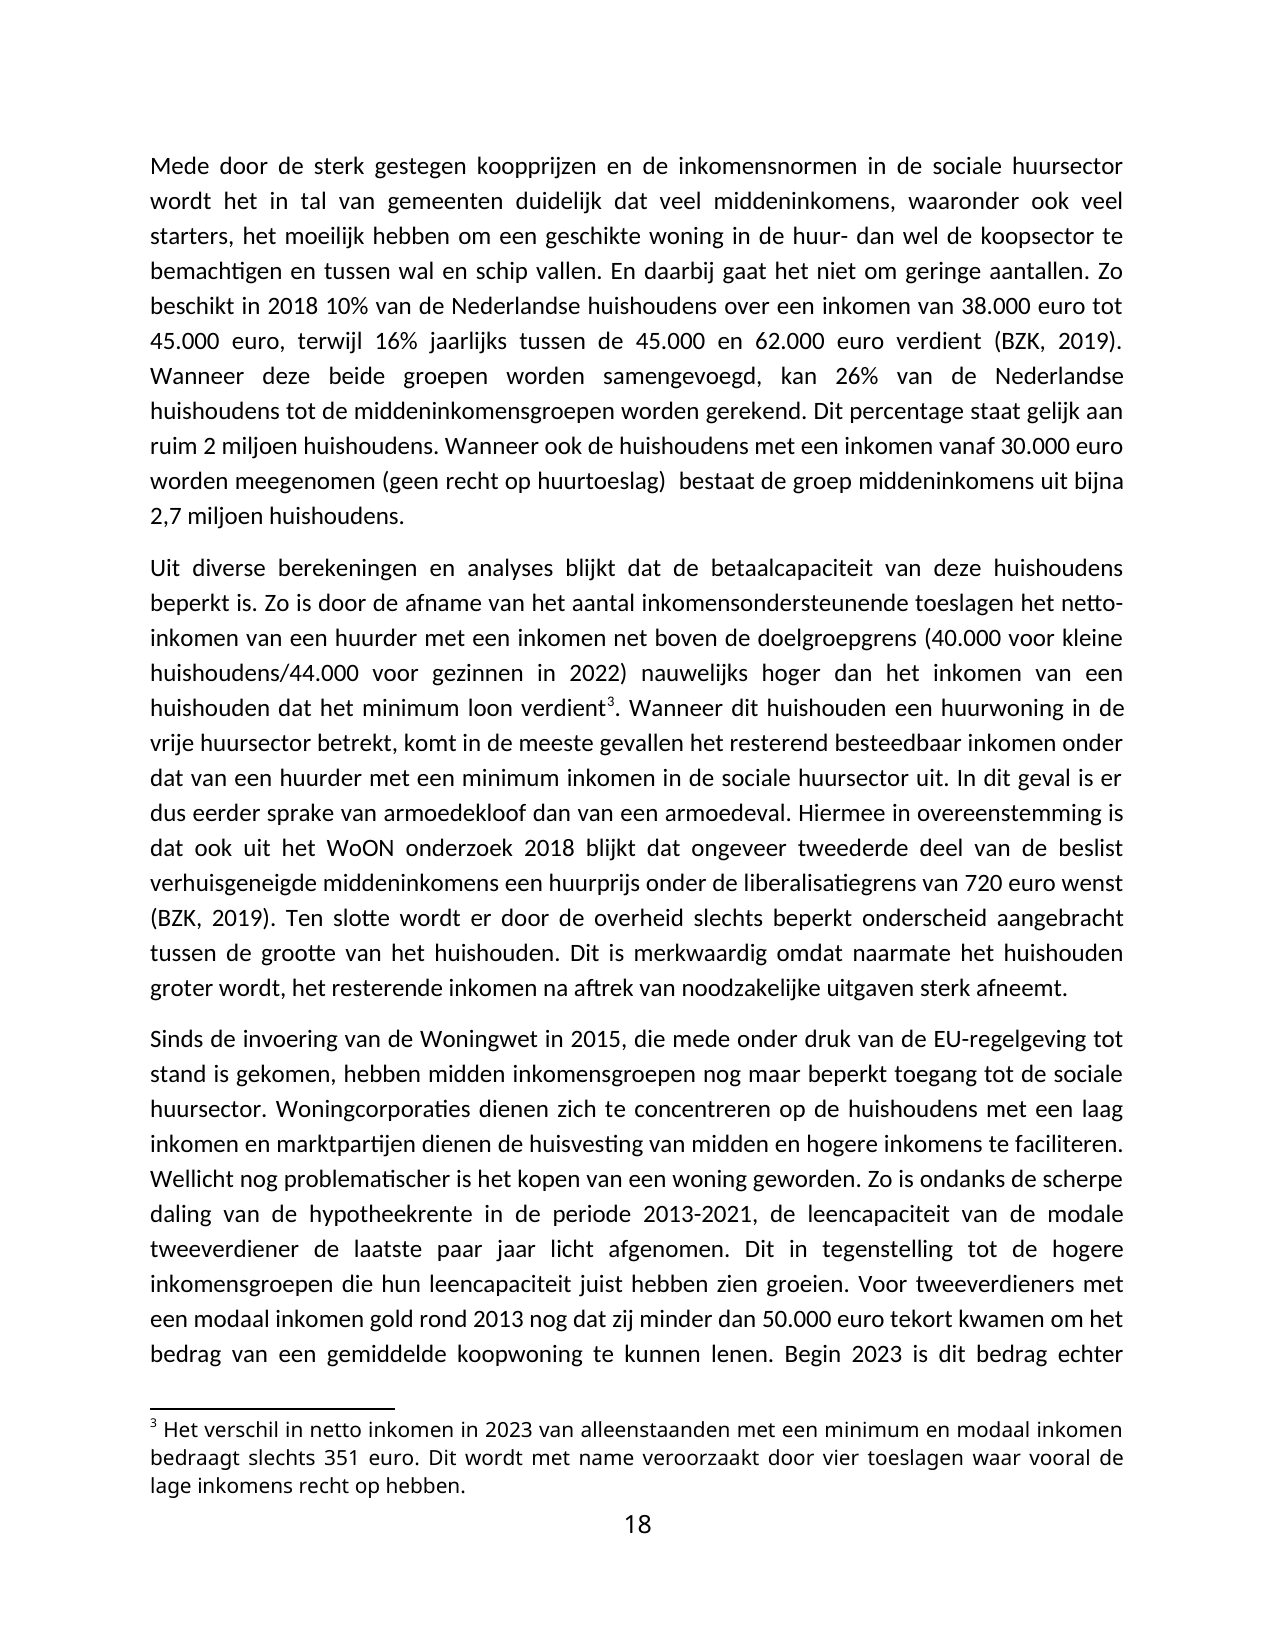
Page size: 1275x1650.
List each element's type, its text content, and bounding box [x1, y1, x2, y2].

text Uit diverse berekeningen en analyses blijkt dat de betaalcapaciteit van deze huishoudens beperkt is. Zo is door de afname van het aantal inkomensondersteunende toeslagen het netto-inkomen van een huurder met een inkomen net boven de doelgroepgrens (40.000 voor kleine huishoudens/44.000 voor gezinnen in 2022) nauwelijks hoger dan het inkomen van een huishouden dat het minimum loon verdient. Wanneer dit huishouden een huurwoning in de vrije huursector betrekt, komt in de meeste gevallen het resterend besteedbaar inkomen onder dat van een huurder met een minimum inkomen in de sociale huursector uit. In dit geval is er dus eerder sprake van armoedekloof dan van een armoedeval. Hiermee in overeenstemming is dat ook uit het WoON onderzoek 2018 blijkt dat ongeveer tweederde deel van de beslist verhuisgeneigde middeninkomens een huurprijs onder de liberalisatiegrens van 720 euro wenst (BZK, 2019). Ten slotte wordt er door de overheid slechts beperkt onderscheid aangebracht tussen de grootte van het huishouden. Dit is merkwaardig omdat naarmate het huishouden groter wordt, het resterende inkomen na aftrek van noodzakelijke uitgaven sterk afneemt. [150, 552, 1125, 1002]
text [150, 1023, 1125, 1369]
text Mede door de sterk gestegen koopprijzen en de inkomensnormen in de sociale huursector wordt het in tal van gemeenten duidelijk dat veel middeninkomens, waaronder ook veel starters, het moeilijk hebben om een geschikte woning in de huur- dan wel de koopsector te bemachtigen en tussen wal en schip vallen. En daarbij gaat het niet om geringe aantallen. Zo beschikt in 2018 10% van de Nederlandse huishoudens over een inkomen van 38.000 euro tot 45.000 euro, terwijl 16% jaarlijks tussen de 45.000 en 62.000 euro verdient (BZK, 2019). Wanneer deze beide groepen worden samengevoegd, kan 26% van de Nederlandse huishoudens tot de middeninkomensgroepen worden gerekend. Dit percentage staat gelijk aan ruim 2 miljoen huishoudens. Wanneer ook de huishoudens met een inkomen vanaf 30.000 euro worden meegenomen (geen recht op huurtoeslag) bestaat de groep middeninkomens uit bijna 2,7 miljoen huishoudens. [150, 150, 1125, 531]
